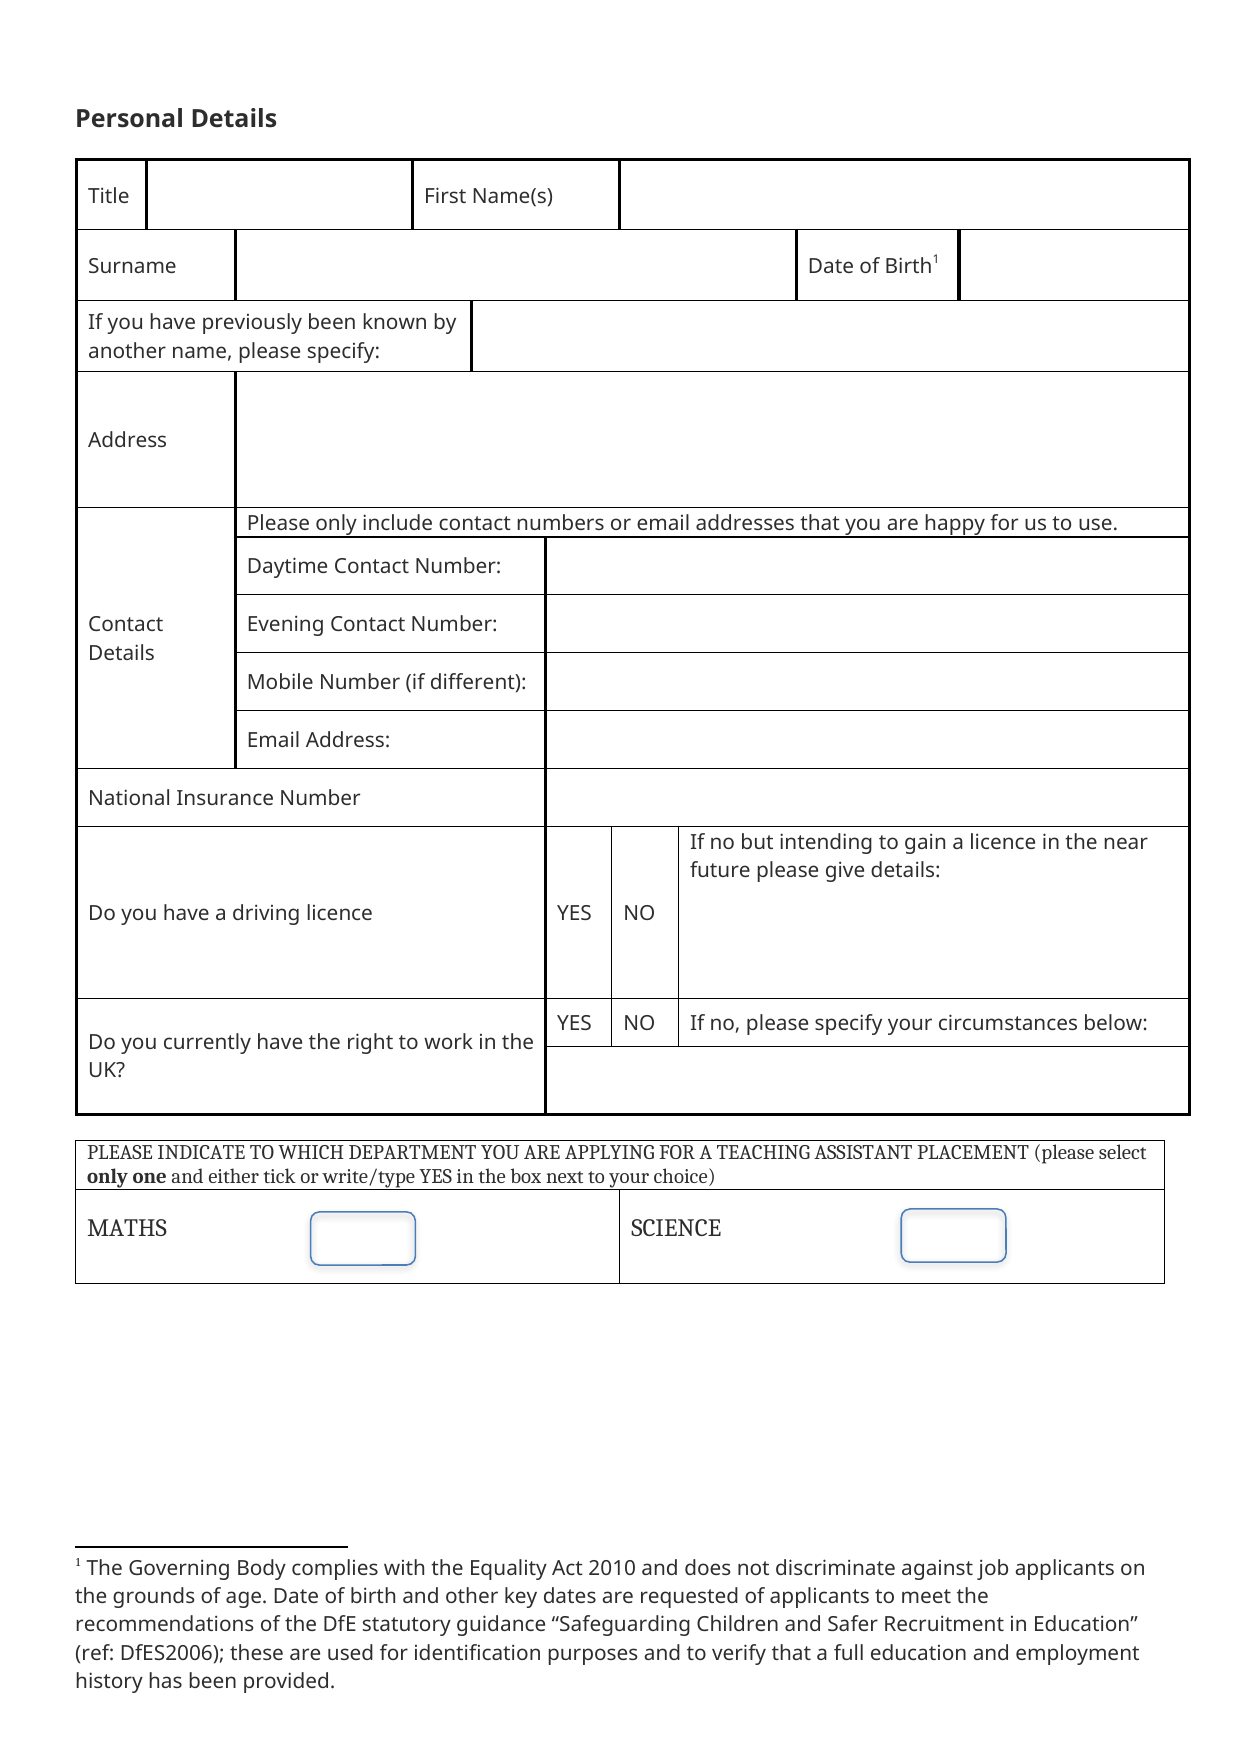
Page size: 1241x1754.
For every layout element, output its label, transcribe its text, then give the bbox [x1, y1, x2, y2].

table_header PLEASE INDICATE TO WHICH DEPARTMENT YOU ARE APPLYING FOR A TEACHING ASSISTANT PLACEMENT (please select only one and either tick or write/type YES in the box next to your choice) [76, 1141, 1164, 1188]
table_cell YES [547, 999, 611, 1046]
table_header [621, 161, 1188, 229]
table_header [148, 161, 411, 229]
table_cell Do you have a driving licence [78, 827, 544, 998]
table_cell [547, 711, 1188, 768]
table_cell [961, 230, 1188, 300]
table_cell [547, 653, 1188, 710]
table_cell National Insurance Number [78, 769, 544, 826]
text Personal Details [75, 100, 1165, 134]
table_cell If no, please specify your circumstances below: [679, 999, 1188, 1046]
table_cell SCIENCE [620, 1190, 1164, 1282]
table_cell Daytime Contact Number: [237, 538, 544, 594]
table_cell NO [612, 999, 678, 1046]
table_cell Surname [78, 230, 234, 300]
table_cell Please only include contact numbers or email addresses that you are happy for us to use. [237, 508, 1188, 536]
table_cell Address [78, 372, 234, 507]
table_cell [547, 1047, 1188, 1112]
table_cell Do you currently have the right to work in the UK? [78, 999, 544, 1112]
table_cell If no but intending to gain a licence in the near future please give details: [679, 827, 1188, 998]
table_cell [547, 595, 1188, 652]
table_cell If you have previously been known by another name, please specify: [78, 301, 470, 371]
table_cell [473, 301, 1188, 371]
table_cell Evening Contact Number: [237, 595, 544, 652]
table_header Title [78, 161, 145, 229]
table_cell NO [612, 827, 678, 998]
table_cell Contact Details [78, 508, 234, 768]
table_cell [547, 538, 1188, 594]
table_cell Date of Birth [798, 230, 957, 300]
table_cell [237, 372, 1188, 507]
table_cell YES [547, 827, 611, 998]
table_cell Mobile Number (if different): [237, 653, 544, 710]
table_header First Name(s) [414, 161, 618, 229]
table_cell [547, 769, 1188, 826]
table_cell MATHS [76, 1190, 619, 1282]
table_cell Email Address: [237, 711, 544, 768]
table_cell [237, 230, 795, 300]
